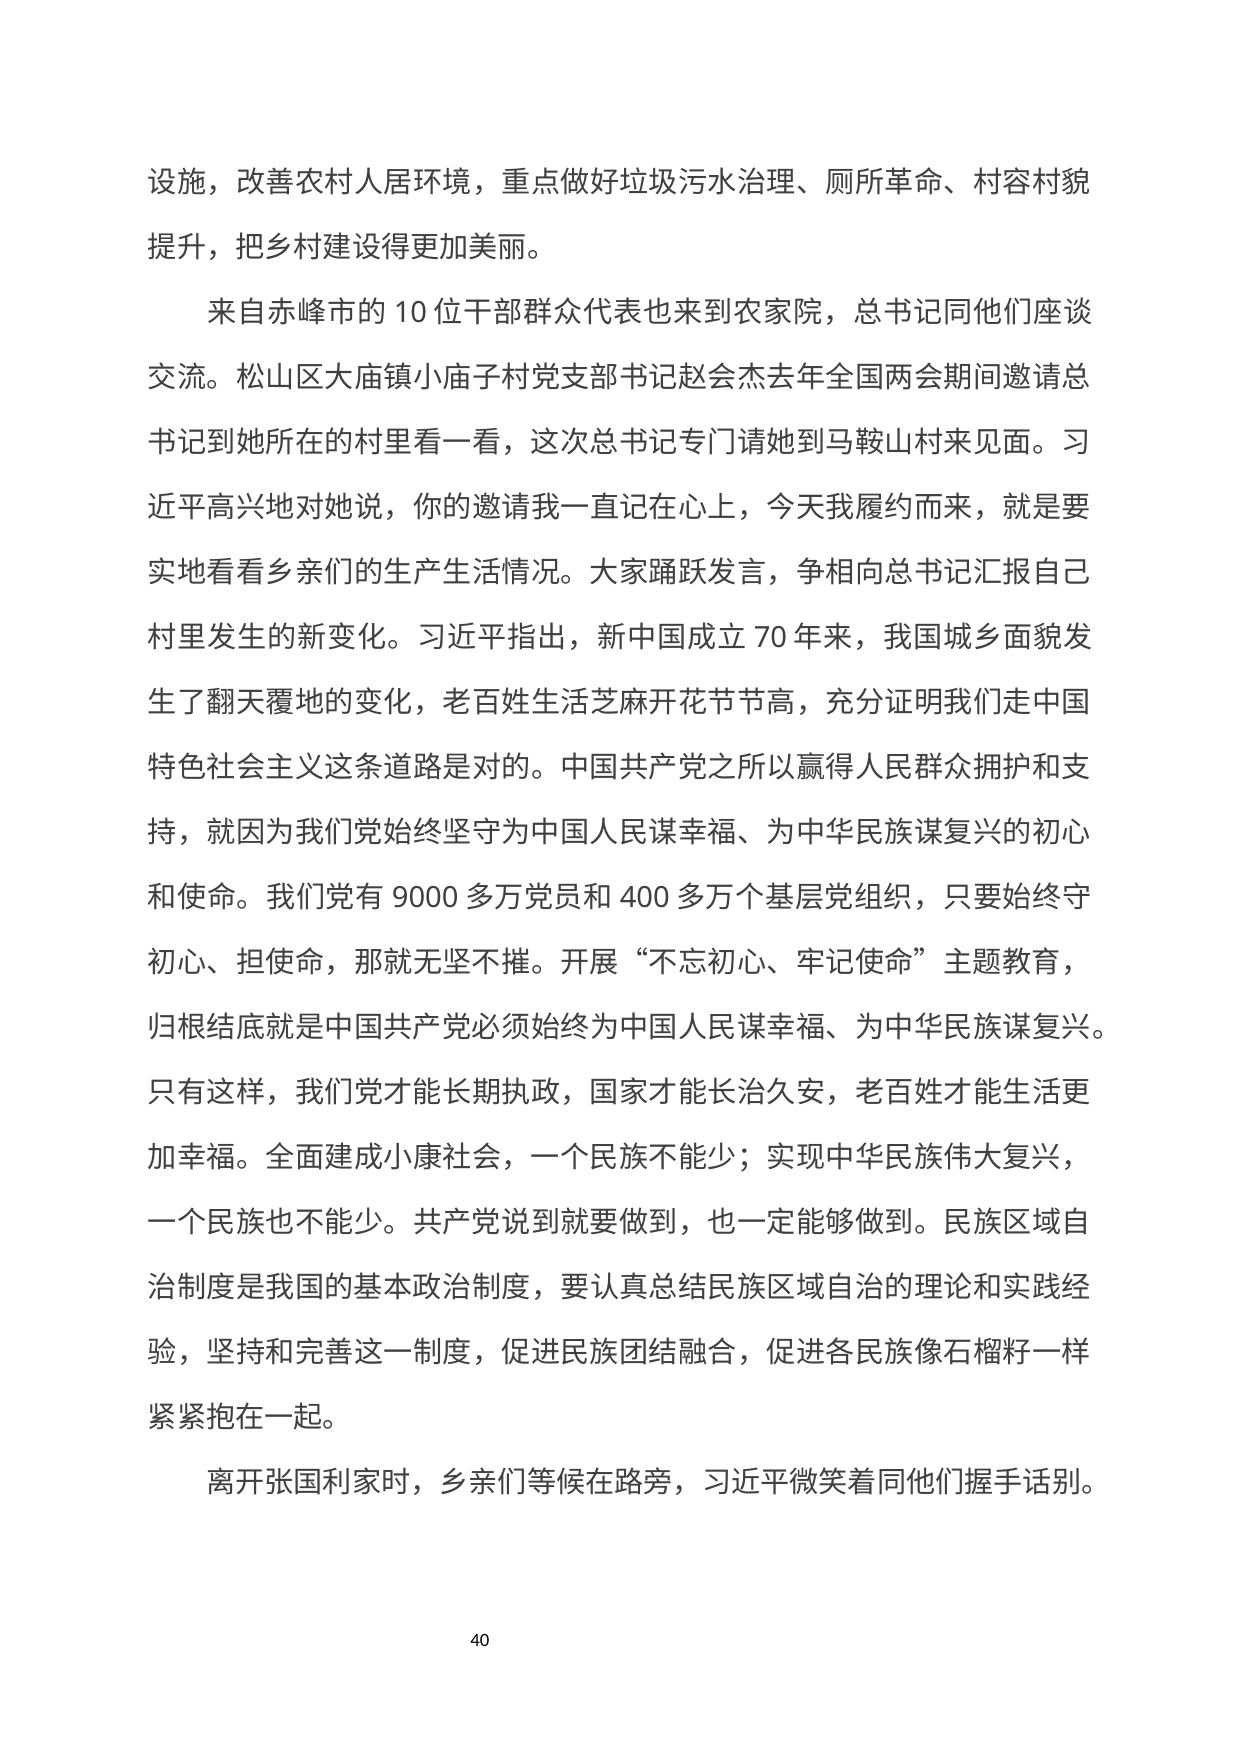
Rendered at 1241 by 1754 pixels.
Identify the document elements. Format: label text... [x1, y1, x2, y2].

text 离开张国利家时，乡亲们等候在路旁，习近平微笑着同他们握手话别。 [148, 1448, 1093, 1513]
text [148, 148, 1093, 278]
text 来自赤峰市的10位干部群众代表也来到农家院，总书记同他们座谈交流。松山区大庙镇小庙子村党支部书记赵会杰去年全国两会期间邀请总书记到她所在的村里看一看，这次总书记专门请她到马鞍山村来见面。习近平高兴地对她说，你的邀请我一直记在心上，今天我履约而来，就是要实地看看乡亲们的生产生活情况。大家踊跃发言，争相向总书记汇报自己村里发生的新变化。习近平指出，新中国成立70年来，我国城乡面貌发生了翻天覆地的变化，老百姓生活芝麻开花节节高，充分证明我们走中国特色社会主义这条道路是对的。中国共产党之所以赢得人民群众拥护和支持，就因为我们党始终坚守为中国人民谋幸福、为中华民族谋复兴的初心和使命。我们党有9000多万党员和400多万个基层党组织，只要始终守初心、担使命，那就无坚不摧。开展“不忘初心、牢记使命”主题教育，归根结底就是中国共产党必须始终为中国人民谋幸福、为中华民族谋复兴。只有这样，我们党才能长期执政，国家才能长治久安，老百姓才能生活更加幸福。全面建成小康社会，一个民族不能少；实现中华民族伟大复兴，一个民族也不能少。共产党说到就要做到，也一定能够做到。民族区域自治制度是我国的基本政治制度，要认真总结民族区域自治的理论和实践经验，坚持和完善这一制度，促进民族团结融合，促进各民族像石榴籽一样紧紧抱在一起。 [148, 278, 1093, 1448]
